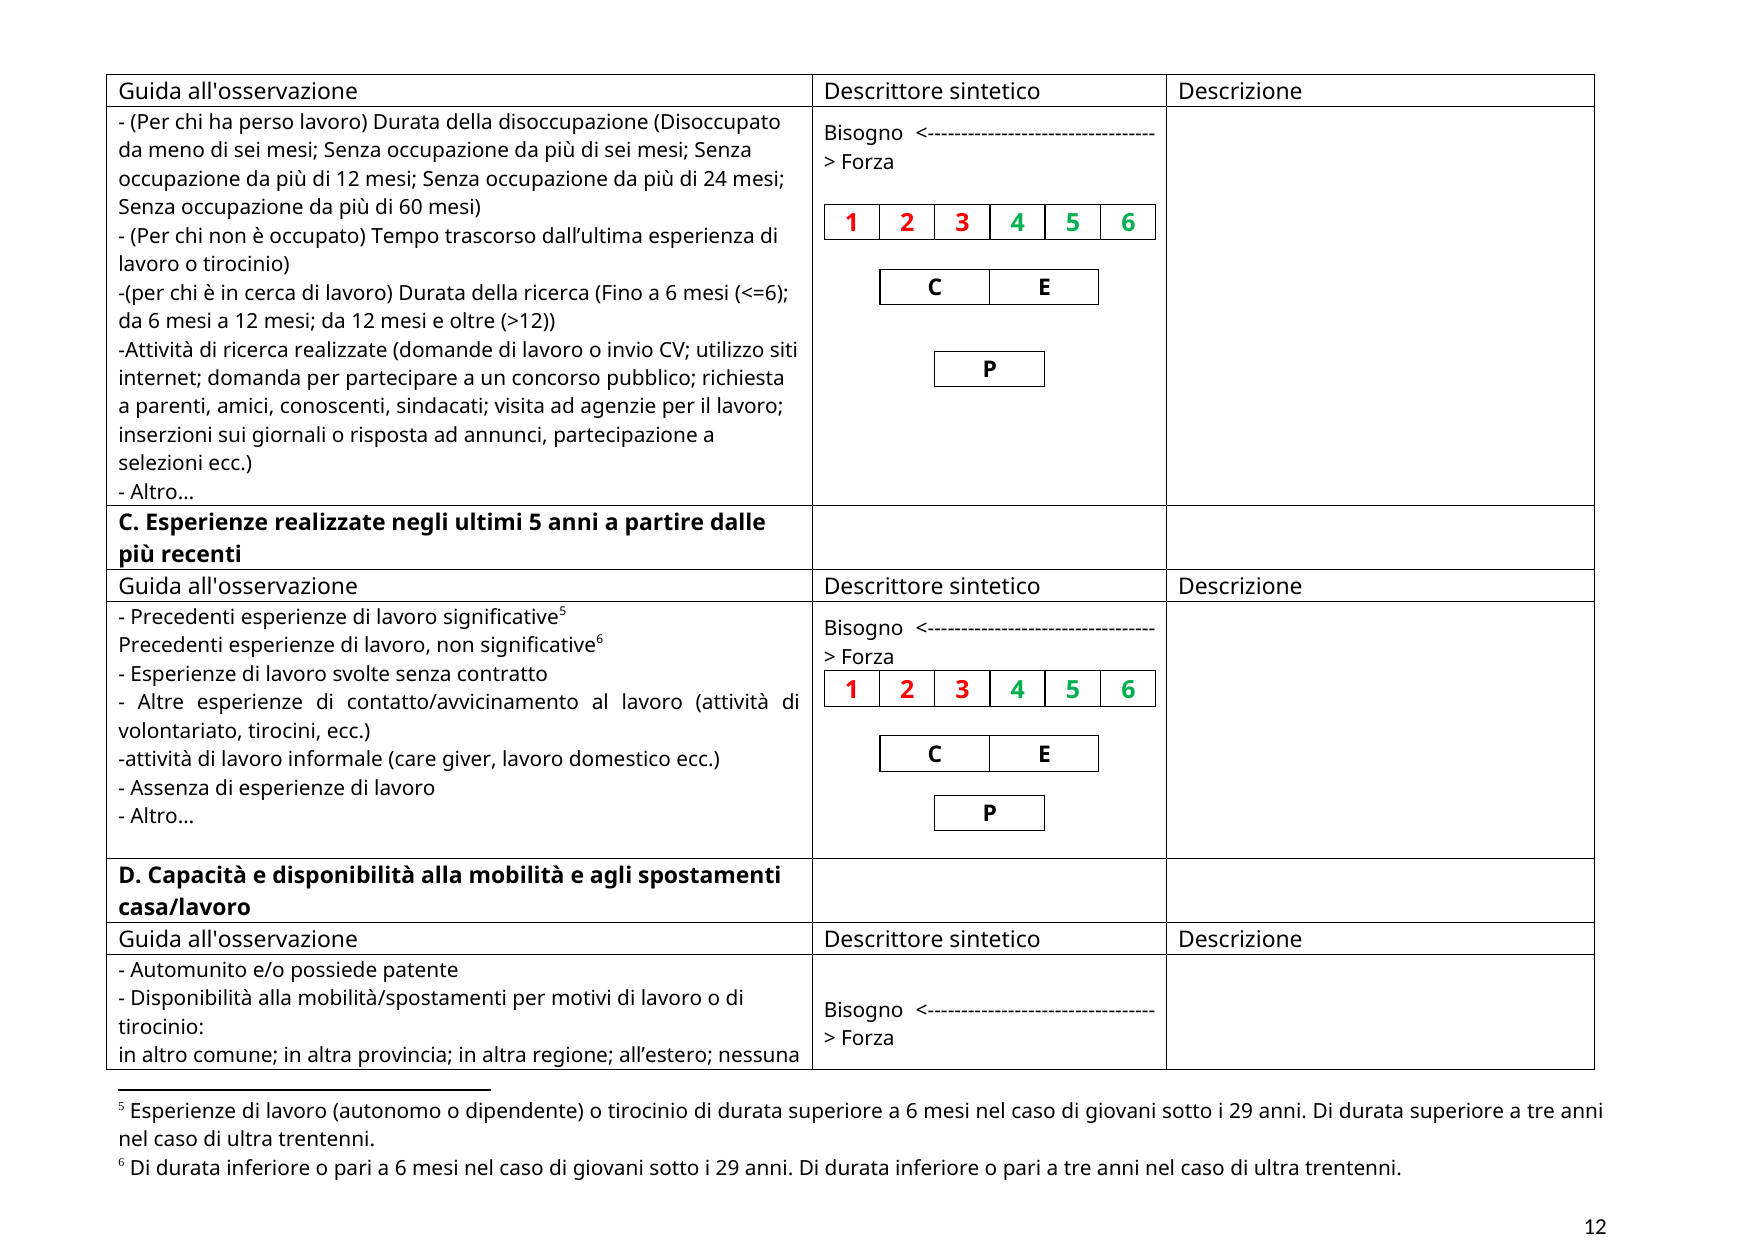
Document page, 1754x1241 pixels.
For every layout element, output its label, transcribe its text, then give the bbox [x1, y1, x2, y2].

table_cell C. Esperienze realizzate negli ultimi 5 anni a partire dalle più recenti [107, 506, 812, 569]
table_cell [1167, 506, 1594, 569]
table_cell Guida all'osservazione [107, 570, 812, 601]
table_cell Descrittore sintetico [813, 75, 1166, 106]
table_cell Descrizione [1167, 570, 1594, 601]
table_cell [1167, 955, 1594, 1069]
table_cell [813, 859, 1166, 922]
table_cell - Precedenti esperienze di lavoro significative Precedenti esperienze di lavoro, non significative - Esperienze di lavoro svolte senza contratto - Altre esperienze di contatto/avvicinamento al lavoro (attività di volontariato, tirocini, ecc.) -attività di lavoro informale (care giver, lavoro domestico ecc.) - Assenza di esperienze di lavoro - Altro… [107, 602, 812, 858]
table_cell Descrittore sintetico [813, 570, 1166, 601]
table_cell Bisogno <----------------------------------> Forza [813, 602, 1166, 858]
table_cell Descrizione [1167, 923, 1594, 954]
table_cell [1167, 859, 1594, 922]
table_cell Descrizione [1167, 75, 1594, 106]
table_cell Guida all'osservazione [107, 923, 812, 954]
table_cell D. Capacità e disponibilità alla mobilità e agli spostamenti casa/lavoro [107, 859, 812, 922]
table_cell - (Per chi ha perso lavoro) Durata della disoccupazione (Disoccupato da meno di sei mesi; Senza occupazione da più di sei mesi; Senza occupazione da più di 12 mesi; Senza occupazione da più di 24 mesi; Senza occupazione da più di 60 mesi) - (Per chi non è occupato) Tempo trascorso dall’ultima esperienza di lavoro o tirocinio) -(per chi è in cerca di lavoro) Durata della ricerca (Fino a 6 mesi (<=6); da 6 mesi a 12 mesi; da 12 mesi e oltre (>12)) -Attività di ricerca realizzate (domande di lavoro o invio CV; utilizzo siti internet; domanda per partecipare a un concorso pubblico; richiesta a parenti, amici, conoscenti, sindacati; visita ad agenzie per il lavoro; inserzioni sui giornali o risposta ad annunci, partecipazione a selezioni ecc.) - Altro… [107, 107, 812, 505]
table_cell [107, 955, 812, 1069]
table_cell [1167, 602, 1594, 858]
table_cell Guida all'osservazione [107, 75, 812, 106]
table_cell Descrittore sintetico [813, 923, 1166, 954]
table_cell [1167, 107, 1594, 505]
table_cell [813, 506, 1166, 569]
table_cell Bisogno <----------------------------------> Forza [813, 107, 1166, 505]
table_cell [813, 955, 1166, 1069]
